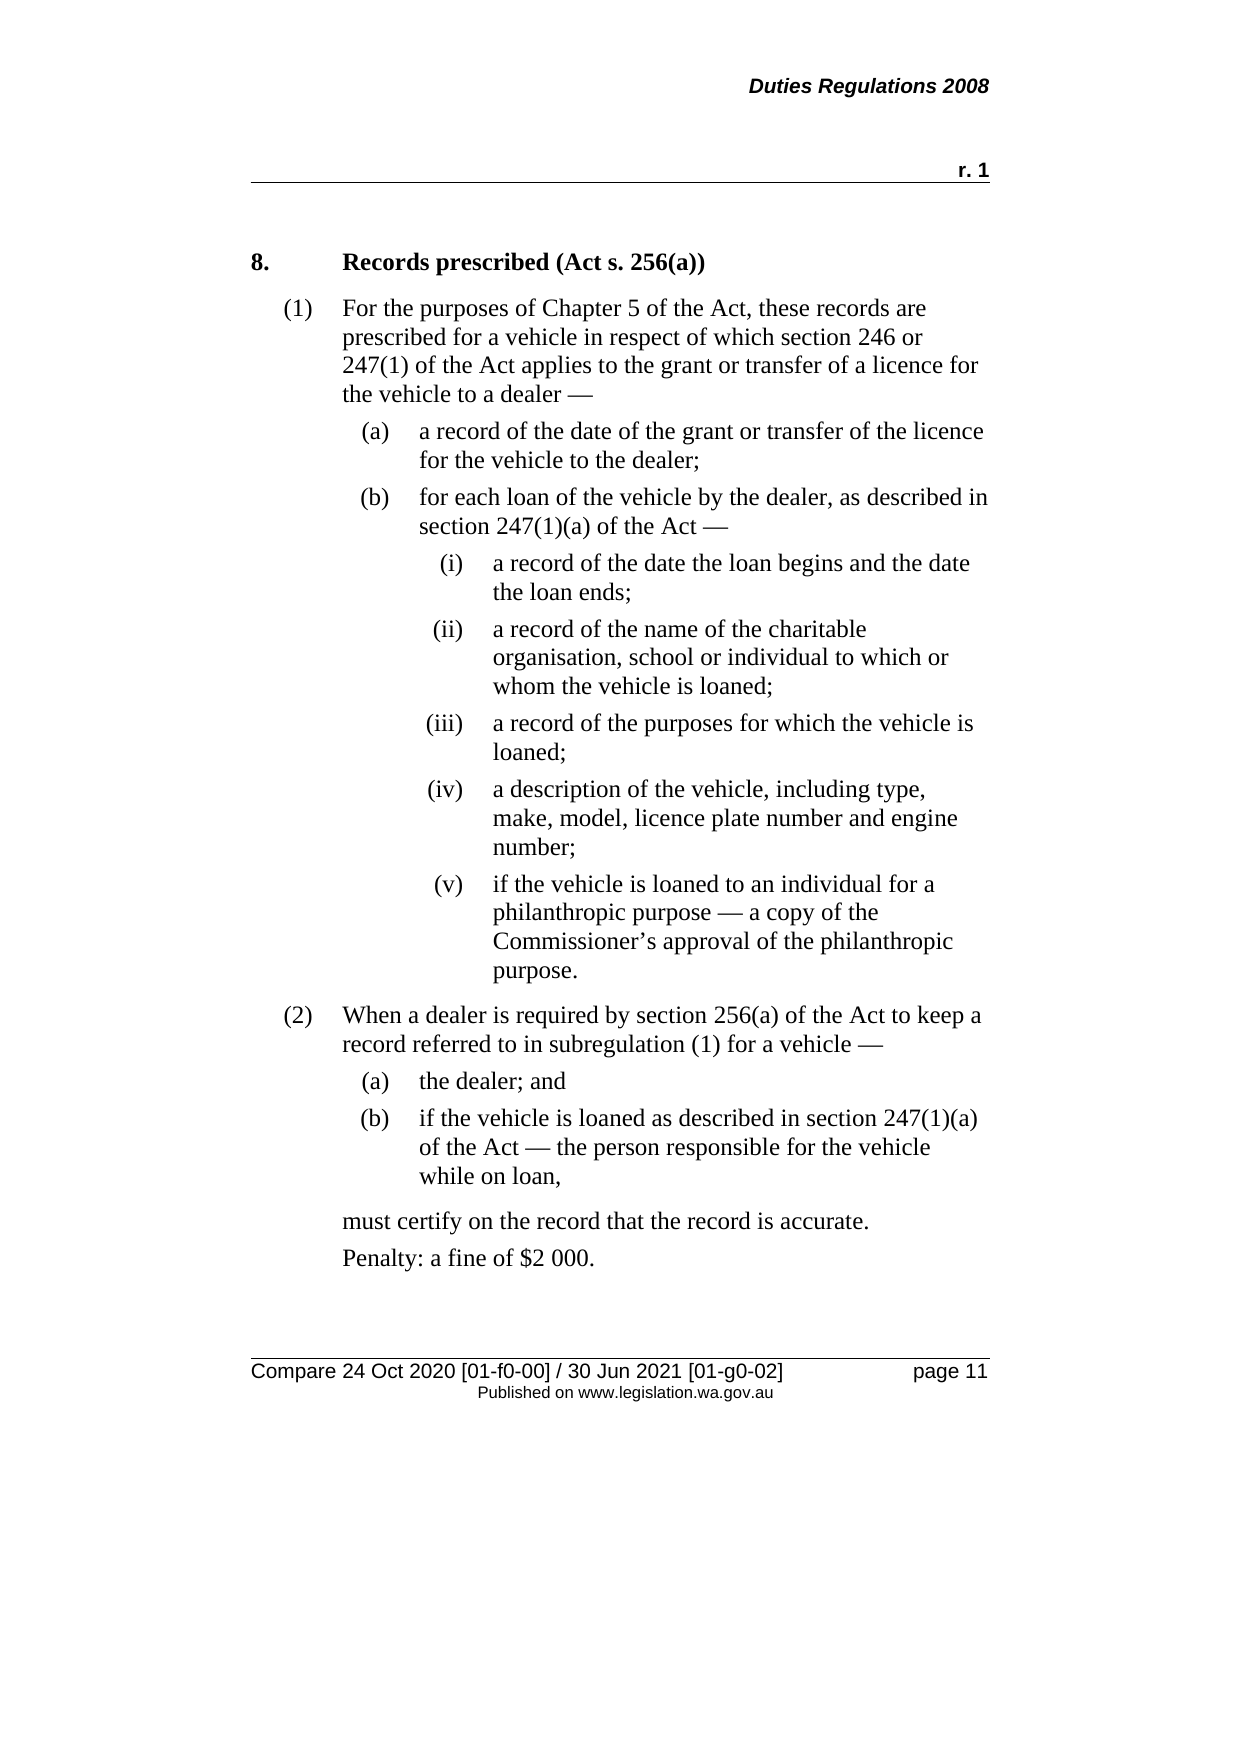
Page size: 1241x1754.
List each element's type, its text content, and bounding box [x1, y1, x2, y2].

text (v) if the vehicle is loaned to an individual for a philanthropic purpose — a copy of the Commissioner’s approval of the philanthropic purpose. [251, 869, 990, 984]
text must certify on the record that the record is accurate. [251, 1206, 990, 1235]
text (b) for each loan of the vehicle by the dealer, as described in section 247(1)(a) of the Act — [251, 482, 990, 539]
text (i) a record of the date the loan begins and the date the loan ends; [251, 548, 990, 605]
text (1) For the purposes of Chapter 5 of the Act, these records are prescribed for a vehicle in respect of which section 246 or 247(1) of the Act applies to the grant or transfer of a licence for the vehicle to a dealer — [251, 293, 990, 408]
text (a) the dealer; and [251, 1066, 990, 1095]
text (iii) a record of the purposes for which the vehicle is loaned; [251, 708, 990, 766]
subtitle 8. Records prescribed (Act s. 256(a)) [251, 247, 990, 276]
text (a) a record of the date of the grant or transfer of the licence for the vehicle to the dealer; [251, 416, 990, 474]
text (2) When a dealer is required by section 256(a) of the Act to keep a record referred to in subregulation (1) for a vehicle — [251, 1000, 990, 1058]
text (ii) a record of the name of the charitable organisation, school or individual to which or whom the vehicle is loaned; [251, 614, 990, 700]
text Penalty: a fine of $2 000. [251, 1243, 990, 1272]
text (iv) a description of the vehicle, including type, make, model, licence plate number and engine number; [251, 774, 990, 860]
text (b) if the vehicle is loaned as described in section 247(1)(a) of the Act — the person responsible for the vehicle while on loan, [251, 1103, 990, 1189]
